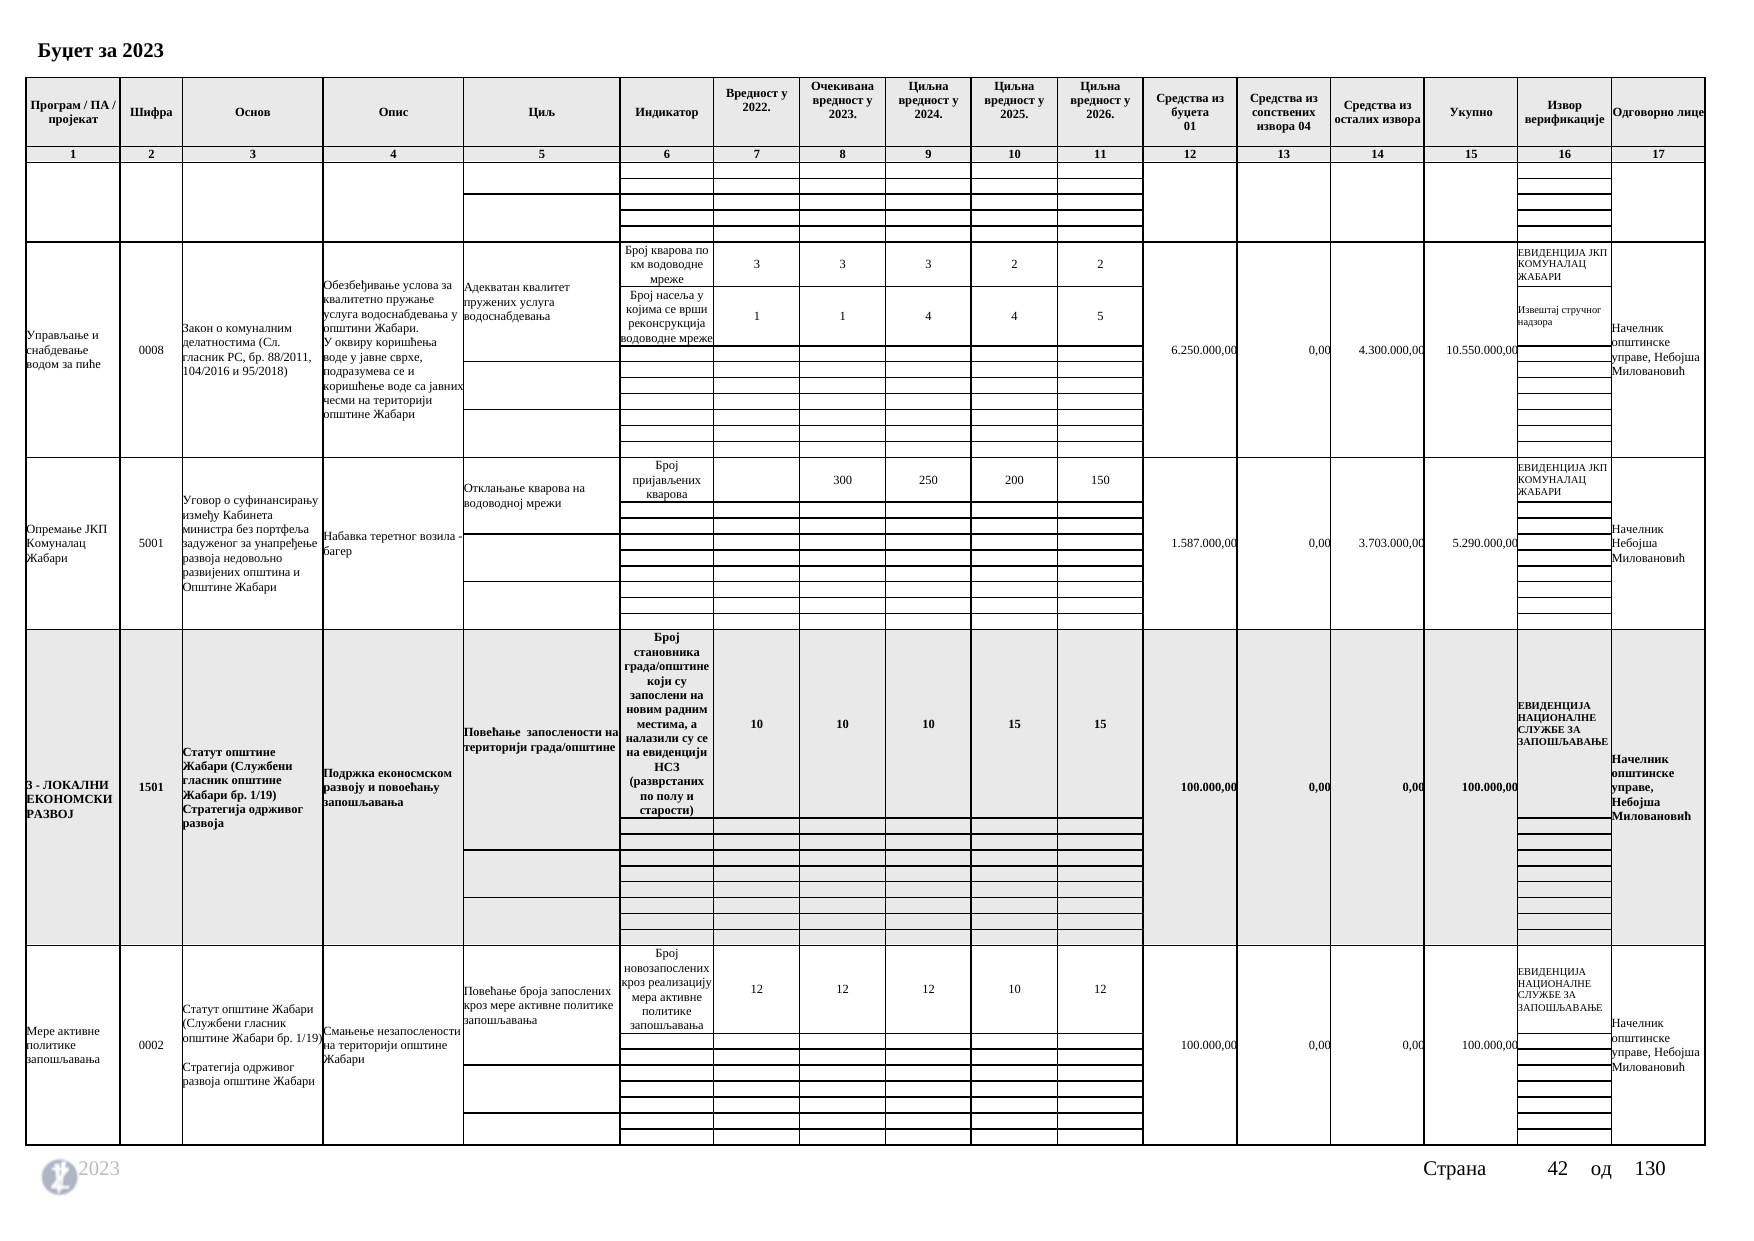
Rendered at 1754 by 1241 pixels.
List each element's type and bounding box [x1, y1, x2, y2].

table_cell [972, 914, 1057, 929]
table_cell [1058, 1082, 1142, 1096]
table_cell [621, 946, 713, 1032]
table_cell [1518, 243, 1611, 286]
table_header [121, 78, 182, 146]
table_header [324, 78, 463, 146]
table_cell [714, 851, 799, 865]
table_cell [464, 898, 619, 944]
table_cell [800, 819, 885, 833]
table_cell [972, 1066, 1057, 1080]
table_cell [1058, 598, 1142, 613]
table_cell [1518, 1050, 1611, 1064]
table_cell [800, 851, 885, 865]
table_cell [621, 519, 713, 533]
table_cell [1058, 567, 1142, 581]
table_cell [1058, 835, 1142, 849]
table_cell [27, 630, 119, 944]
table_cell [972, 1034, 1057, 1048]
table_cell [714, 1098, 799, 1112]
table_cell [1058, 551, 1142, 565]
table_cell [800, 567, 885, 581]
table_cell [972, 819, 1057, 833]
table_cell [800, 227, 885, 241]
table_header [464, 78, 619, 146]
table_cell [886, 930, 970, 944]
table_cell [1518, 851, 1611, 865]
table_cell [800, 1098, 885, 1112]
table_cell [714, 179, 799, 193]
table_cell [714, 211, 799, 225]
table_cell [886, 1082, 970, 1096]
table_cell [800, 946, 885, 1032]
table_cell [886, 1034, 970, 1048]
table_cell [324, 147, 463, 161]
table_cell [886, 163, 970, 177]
picture [37, 1155, 83, 1201]
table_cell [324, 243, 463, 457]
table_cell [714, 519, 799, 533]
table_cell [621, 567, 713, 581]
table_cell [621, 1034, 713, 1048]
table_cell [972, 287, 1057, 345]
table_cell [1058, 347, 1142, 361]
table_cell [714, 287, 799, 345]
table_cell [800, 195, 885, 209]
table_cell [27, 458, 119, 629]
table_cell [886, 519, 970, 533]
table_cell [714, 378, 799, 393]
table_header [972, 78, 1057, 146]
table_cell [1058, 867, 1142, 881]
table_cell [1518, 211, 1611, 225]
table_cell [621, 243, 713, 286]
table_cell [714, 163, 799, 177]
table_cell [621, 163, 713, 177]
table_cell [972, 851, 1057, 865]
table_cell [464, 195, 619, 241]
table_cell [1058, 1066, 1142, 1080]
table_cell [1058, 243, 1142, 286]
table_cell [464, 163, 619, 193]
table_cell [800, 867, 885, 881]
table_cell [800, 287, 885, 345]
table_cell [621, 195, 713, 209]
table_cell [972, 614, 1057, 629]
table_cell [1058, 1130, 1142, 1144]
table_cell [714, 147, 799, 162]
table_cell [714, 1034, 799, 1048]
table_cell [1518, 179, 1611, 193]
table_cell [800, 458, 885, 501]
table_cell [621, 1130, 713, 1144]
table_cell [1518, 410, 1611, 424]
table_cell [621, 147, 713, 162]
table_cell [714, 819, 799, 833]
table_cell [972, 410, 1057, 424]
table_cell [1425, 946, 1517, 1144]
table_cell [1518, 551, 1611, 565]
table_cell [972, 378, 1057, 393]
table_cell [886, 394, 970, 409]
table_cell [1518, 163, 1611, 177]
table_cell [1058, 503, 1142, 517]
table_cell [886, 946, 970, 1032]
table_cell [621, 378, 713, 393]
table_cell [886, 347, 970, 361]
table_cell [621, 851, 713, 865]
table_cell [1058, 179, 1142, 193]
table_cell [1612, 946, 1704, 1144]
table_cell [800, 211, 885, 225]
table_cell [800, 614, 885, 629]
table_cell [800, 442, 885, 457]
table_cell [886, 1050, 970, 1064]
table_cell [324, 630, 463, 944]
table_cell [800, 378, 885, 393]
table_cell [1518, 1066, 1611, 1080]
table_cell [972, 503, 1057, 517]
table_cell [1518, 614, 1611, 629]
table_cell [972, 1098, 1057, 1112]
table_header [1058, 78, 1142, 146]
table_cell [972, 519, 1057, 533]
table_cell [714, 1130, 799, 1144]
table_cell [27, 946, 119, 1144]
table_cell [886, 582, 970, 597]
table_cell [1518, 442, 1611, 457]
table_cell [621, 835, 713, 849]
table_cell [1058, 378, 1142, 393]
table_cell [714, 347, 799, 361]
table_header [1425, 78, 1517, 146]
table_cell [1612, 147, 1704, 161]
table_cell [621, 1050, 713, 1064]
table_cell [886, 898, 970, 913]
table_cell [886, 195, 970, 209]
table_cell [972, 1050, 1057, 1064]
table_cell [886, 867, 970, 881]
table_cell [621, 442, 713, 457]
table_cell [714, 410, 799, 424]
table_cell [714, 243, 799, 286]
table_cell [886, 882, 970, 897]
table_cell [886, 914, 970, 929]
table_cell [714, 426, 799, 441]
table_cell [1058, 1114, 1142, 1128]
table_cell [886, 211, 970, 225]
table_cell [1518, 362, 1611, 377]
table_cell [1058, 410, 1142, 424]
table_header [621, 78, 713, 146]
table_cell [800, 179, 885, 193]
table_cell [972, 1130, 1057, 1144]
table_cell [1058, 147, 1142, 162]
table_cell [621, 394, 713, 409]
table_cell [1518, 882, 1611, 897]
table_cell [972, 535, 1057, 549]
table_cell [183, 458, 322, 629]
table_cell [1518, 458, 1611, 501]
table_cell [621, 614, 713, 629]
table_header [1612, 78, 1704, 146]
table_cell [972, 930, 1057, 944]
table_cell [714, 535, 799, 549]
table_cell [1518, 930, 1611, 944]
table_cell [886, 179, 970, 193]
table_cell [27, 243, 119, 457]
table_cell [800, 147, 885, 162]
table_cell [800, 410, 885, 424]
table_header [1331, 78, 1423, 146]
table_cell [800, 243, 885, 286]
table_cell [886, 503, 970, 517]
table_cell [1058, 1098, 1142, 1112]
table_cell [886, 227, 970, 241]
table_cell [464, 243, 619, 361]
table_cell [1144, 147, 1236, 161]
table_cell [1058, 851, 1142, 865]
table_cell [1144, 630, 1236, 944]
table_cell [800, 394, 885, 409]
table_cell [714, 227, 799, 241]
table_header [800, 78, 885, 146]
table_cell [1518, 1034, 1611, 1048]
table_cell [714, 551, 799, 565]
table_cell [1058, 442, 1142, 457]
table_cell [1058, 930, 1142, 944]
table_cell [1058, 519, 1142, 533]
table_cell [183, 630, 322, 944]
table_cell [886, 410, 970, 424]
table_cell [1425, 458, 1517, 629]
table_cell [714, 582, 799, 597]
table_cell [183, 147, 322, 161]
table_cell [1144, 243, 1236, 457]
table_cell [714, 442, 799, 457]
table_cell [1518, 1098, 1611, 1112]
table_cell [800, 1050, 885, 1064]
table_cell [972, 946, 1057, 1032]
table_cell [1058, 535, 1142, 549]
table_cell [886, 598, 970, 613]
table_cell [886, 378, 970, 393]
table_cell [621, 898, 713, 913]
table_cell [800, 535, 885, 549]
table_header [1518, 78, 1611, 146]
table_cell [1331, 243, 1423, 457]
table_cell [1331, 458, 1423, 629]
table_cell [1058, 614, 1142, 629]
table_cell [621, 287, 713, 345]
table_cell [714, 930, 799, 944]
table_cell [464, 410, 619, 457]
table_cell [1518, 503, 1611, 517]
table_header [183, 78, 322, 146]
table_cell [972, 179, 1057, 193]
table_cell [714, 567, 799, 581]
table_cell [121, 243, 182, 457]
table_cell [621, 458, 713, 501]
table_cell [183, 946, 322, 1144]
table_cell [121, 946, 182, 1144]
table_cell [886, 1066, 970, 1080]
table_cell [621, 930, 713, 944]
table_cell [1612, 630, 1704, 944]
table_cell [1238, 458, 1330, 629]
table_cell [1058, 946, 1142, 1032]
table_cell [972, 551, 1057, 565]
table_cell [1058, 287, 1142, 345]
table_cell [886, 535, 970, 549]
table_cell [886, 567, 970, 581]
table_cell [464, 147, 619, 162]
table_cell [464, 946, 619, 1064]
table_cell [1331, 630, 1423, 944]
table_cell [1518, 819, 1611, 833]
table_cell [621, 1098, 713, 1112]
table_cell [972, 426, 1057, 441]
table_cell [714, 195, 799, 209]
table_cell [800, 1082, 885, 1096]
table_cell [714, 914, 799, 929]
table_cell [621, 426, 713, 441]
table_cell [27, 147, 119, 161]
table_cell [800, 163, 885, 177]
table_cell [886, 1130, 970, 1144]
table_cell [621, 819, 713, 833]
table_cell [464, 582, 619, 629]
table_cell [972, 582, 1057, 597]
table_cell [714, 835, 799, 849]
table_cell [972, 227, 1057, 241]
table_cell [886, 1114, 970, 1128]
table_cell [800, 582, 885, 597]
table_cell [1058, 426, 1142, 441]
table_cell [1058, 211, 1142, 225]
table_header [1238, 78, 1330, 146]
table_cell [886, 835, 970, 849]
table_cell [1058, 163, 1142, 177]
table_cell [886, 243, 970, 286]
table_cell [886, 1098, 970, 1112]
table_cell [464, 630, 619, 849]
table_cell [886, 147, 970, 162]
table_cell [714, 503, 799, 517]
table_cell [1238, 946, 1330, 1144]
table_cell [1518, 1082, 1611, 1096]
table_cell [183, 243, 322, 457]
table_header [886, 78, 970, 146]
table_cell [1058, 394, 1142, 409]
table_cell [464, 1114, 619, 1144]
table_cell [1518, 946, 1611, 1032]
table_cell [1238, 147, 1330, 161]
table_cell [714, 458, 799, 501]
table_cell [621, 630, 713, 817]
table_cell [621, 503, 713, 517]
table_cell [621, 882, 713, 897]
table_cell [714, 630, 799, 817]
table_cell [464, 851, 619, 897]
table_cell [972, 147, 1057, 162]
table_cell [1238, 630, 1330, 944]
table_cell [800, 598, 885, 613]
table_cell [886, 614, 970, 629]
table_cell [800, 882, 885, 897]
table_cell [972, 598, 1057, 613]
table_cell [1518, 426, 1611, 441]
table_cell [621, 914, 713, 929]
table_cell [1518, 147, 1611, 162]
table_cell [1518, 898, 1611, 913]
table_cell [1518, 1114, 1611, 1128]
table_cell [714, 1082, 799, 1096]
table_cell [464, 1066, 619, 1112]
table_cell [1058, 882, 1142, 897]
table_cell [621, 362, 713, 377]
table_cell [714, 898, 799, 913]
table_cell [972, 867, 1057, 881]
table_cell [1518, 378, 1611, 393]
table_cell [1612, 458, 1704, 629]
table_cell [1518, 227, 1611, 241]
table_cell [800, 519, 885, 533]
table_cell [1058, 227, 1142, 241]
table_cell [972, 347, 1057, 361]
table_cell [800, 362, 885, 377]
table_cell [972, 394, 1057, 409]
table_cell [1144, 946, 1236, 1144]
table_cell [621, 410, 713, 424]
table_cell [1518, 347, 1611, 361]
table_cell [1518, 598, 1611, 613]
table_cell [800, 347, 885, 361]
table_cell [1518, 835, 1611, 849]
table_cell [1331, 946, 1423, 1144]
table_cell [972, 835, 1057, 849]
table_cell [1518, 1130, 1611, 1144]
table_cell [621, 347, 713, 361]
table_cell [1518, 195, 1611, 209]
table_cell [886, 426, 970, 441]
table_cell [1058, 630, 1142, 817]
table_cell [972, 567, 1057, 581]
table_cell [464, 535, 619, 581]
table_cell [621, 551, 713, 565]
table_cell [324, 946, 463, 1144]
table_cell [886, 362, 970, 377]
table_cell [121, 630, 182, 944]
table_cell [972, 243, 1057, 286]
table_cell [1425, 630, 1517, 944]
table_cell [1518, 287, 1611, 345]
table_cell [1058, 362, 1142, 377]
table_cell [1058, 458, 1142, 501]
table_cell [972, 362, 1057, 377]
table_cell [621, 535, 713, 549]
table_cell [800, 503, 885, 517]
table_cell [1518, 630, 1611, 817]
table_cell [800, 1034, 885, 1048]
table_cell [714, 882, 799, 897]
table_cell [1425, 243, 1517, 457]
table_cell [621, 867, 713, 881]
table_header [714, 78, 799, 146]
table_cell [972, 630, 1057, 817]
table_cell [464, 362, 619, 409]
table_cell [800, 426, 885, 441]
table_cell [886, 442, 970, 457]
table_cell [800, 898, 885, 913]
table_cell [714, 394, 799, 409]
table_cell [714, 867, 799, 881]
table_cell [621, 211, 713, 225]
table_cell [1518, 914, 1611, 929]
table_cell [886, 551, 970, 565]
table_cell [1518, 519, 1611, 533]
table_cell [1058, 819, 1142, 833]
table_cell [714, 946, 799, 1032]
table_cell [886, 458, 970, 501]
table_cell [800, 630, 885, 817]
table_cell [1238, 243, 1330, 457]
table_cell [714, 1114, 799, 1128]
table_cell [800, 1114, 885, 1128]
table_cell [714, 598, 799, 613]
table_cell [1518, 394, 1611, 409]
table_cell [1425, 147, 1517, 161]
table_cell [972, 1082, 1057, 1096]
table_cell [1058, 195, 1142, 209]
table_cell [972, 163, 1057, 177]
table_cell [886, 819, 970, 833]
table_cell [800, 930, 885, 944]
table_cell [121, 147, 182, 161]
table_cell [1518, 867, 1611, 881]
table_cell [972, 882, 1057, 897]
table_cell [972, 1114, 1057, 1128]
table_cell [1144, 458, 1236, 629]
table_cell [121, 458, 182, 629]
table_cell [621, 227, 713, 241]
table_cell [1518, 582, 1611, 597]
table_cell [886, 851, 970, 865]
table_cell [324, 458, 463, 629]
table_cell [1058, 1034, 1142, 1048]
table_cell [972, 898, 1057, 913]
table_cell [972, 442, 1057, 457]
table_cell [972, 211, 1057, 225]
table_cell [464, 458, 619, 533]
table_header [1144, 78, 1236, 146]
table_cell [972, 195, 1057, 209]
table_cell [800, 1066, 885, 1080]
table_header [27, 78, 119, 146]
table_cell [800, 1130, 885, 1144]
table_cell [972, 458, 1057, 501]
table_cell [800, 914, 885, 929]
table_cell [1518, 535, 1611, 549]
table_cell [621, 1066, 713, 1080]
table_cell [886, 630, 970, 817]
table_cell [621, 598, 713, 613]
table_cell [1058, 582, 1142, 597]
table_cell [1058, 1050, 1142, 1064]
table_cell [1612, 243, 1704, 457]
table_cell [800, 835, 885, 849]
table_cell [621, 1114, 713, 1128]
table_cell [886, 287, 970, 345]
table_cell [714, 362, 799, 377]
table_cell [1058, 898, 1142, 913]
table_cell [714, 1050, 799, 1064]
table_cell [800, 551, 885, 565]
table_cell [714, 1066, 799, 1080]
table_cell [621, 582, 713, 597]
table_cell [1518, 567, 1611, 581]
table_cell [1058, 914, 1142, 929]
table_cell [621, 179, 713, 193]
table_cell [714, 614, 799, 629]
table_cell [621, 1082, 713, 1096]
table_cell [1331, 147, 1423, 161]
